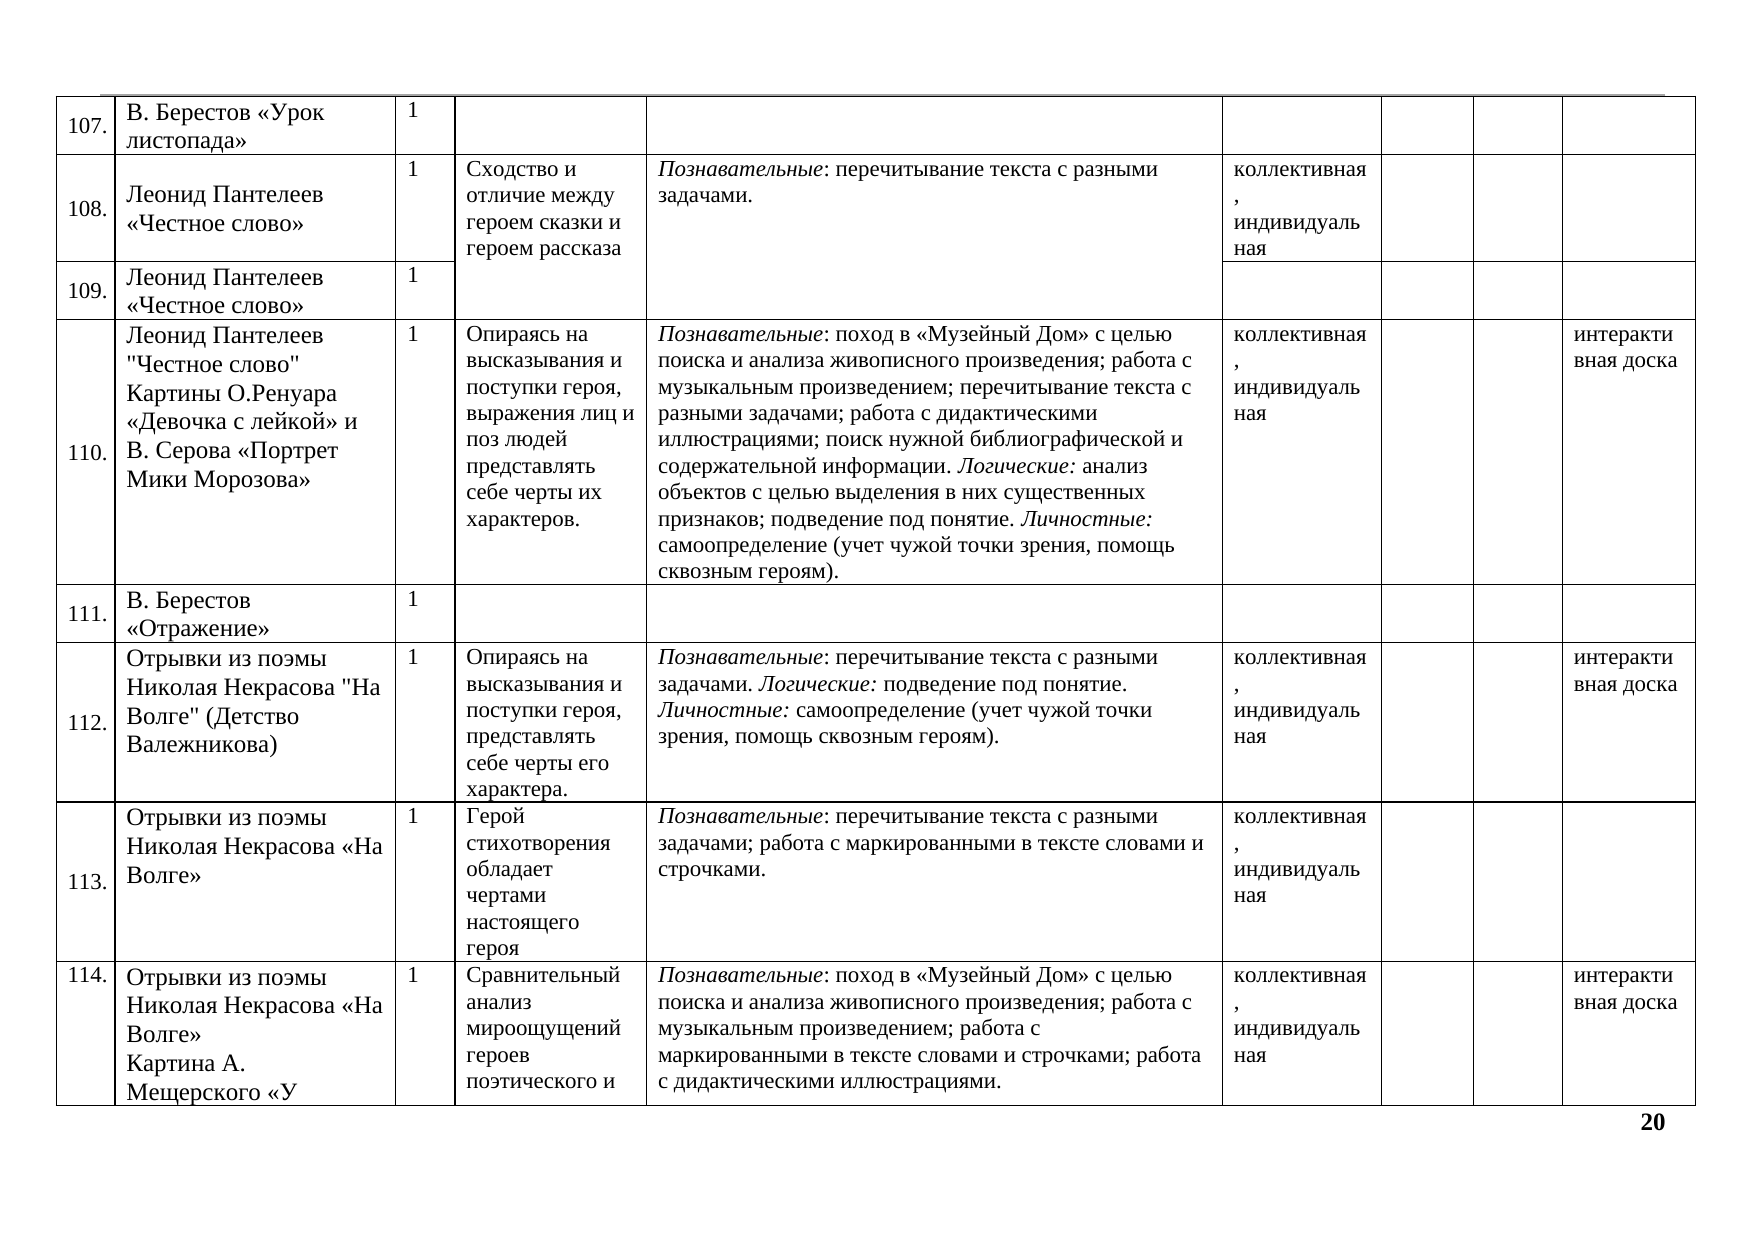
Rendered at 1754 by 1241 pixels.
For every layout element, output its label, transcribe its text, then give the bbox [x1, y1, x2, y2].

table_cell [1382, 643, 1473, 801]
table_cell [57, 262, 114, 319]
table_cell 1 [396, 97, 454, 154]
table_cell [1474, 585, 1562, 642]
table_cell Герой стихотворения обладает чертами настоящего героя [456, 803, 646, 961]
table_cell [647, 97, 1222, 154]
table_cell [1474, 320, 1562, 584]
table_cell Отрывки из поэмы Николая Некрасова «На Волге» [116, 803, 395, 961]
table_cell [1474, 962, 1562, 1105]
table_cell [1474, 262, 1562, 319]
table_cell Познавательные: поход в «Музейный Дом» с целью поиска и анализа живописного произведения; работа с музыкальным произведением; перечитывание текста с разными задачами; работа с дидактическими иллюстрациями; поиск нужной библиографической и содержательной информации. Логические: анализ объектов с целью выделения в них существенных признаков; подведение под понятие. Личностные: самоопределение (учет чужой точки зрения, помощь сквозным героям). [647, 320, 1222, 584]
table_cell 1 [396, 962, 454, 1105]
table_cell [57, 320, 114, 584]
table_cell [1563, 97, 1695, 154]
table_cell [1223, 262, 1381, 319]
table_cell интерактивная доска [1563, 320, 1695, 584]
table_cell [1563, 803, 1695, 961]
table_cell 1 [396, 262, 454, 319]
table_cell коллективная, индивидуальная [1223, 320, 1381, 584]
table_cell В. Берестов «Урок листопада» [116, 97, 395, 154]
table_cell [1563, 262, 1695, 319]
table_cell 1 [396, 585, 454, 642]
table_cell Леонид Пантелеев «Честное слово» [116, 155, 395, 261]
table_cell [1382, 155, 1473, 261]
table_cell коллективная, индивидуальная [1223, 155, 1381, 261]
table_cell [1474, 97, 1562, 154]
table_cell [57, 97, 114, 154]
table_cell Познавательные: перечитывание текста с разными задачами. Логические: подведение под понятие. Личностные: самоопределение (учет чужой точки зрения, помощь сквозным героям). [647, 643, 1222, 801]
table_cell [647, 962, 1222, 1105]
table_cell [1474, 155, 1562, 261]
table_cell коллективная, индивидуальная [1223, 643, 1381, 801]
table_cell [456, 962, 646, 1105]
table_cell Опираясь на высказывания и поступки героя, выражения лиц и поз людей представлять себе черты их характеров. [456, 320, 646, 584]
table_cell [116, 962, 395, 1105]
table_cell 1 [396, 643, 454, 801]
table_cell интерактивная доска [1563, 962, 1695, 1105]
table_cell [57, 643, 114, 801]
table_cell Познавательные: перечитывание текста с разными задачами; работа с маркированными в тексте словами и строчками. [647, 803, 1222, 961]
table_cell [57, 962, 114, 1105]
table_cell [57, 803, 114, 961]
table_cell [1382, 962, 1473, 1105]
table_cell Леонид Пантелеев "Честное слово" Картины О.Ренуара «Девочка с лейкой» и В. Серова «Портрет Мики Морозова» [116, 320, 395, 584]
table_cell коллективная, индивидуальная [1223, 803, 1381, 961]
table_cell 1 [396, 320, 454, 584]
table_cell [57, 155, 114, 261]
table_cell [1563, 585, 1695, 642]
table_cell Опираясь на высказывания и поступки героя, представлять себе черты его характера. [456, 643, 646, 801]
table_cell [57, 585, 114, 642]
table_cell [1223, 585, 1381, 642]
table_cell 1 [396, 155, 454, 261]
table_cell [647, 585, 1222, 642]
table_cell [456, 97, 646, 154]
table_cell [1474, 803, 1562, 961]
table_cell [456, 585, 646, 642]
table_cell В. Берестов «Отражение» [116, 585, 395, 642]
table_cell интерактивная доска [1563, 643, 1695, 801]
table_cell Леонид Пантелеев «Честное слово» [116, 262, 395, 319]
table_cell [1563, 155, 1695, 261]
table_cell 1 [396, 803, 454, 961]
table_cell Отрывки из поэмы Николая Некрасова "На Волге" (Детство Валежникова) [116, 643, 395, 801]
table_cell [1382, 262, 1473, 319]
table_cell [1382, 585, 1473, 642]
table_cell Сходство и отличие между героем сказки и героем рассказа [456, 155, 646, 319]
table_cell [1382, 803, 1473, 961]
table_cell Познавательные: перечитывание текста с разными задачами. [647, 155, 1222, 319]
table_cell [1474, 643, 1562, 801]
table_cell [1223, 97, 1381, 154]
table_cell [1223, 962, 1381, 1105]
table_cell [1382, 320, 1473, 584]
table_cell [1382, 97, 1473, 154]
